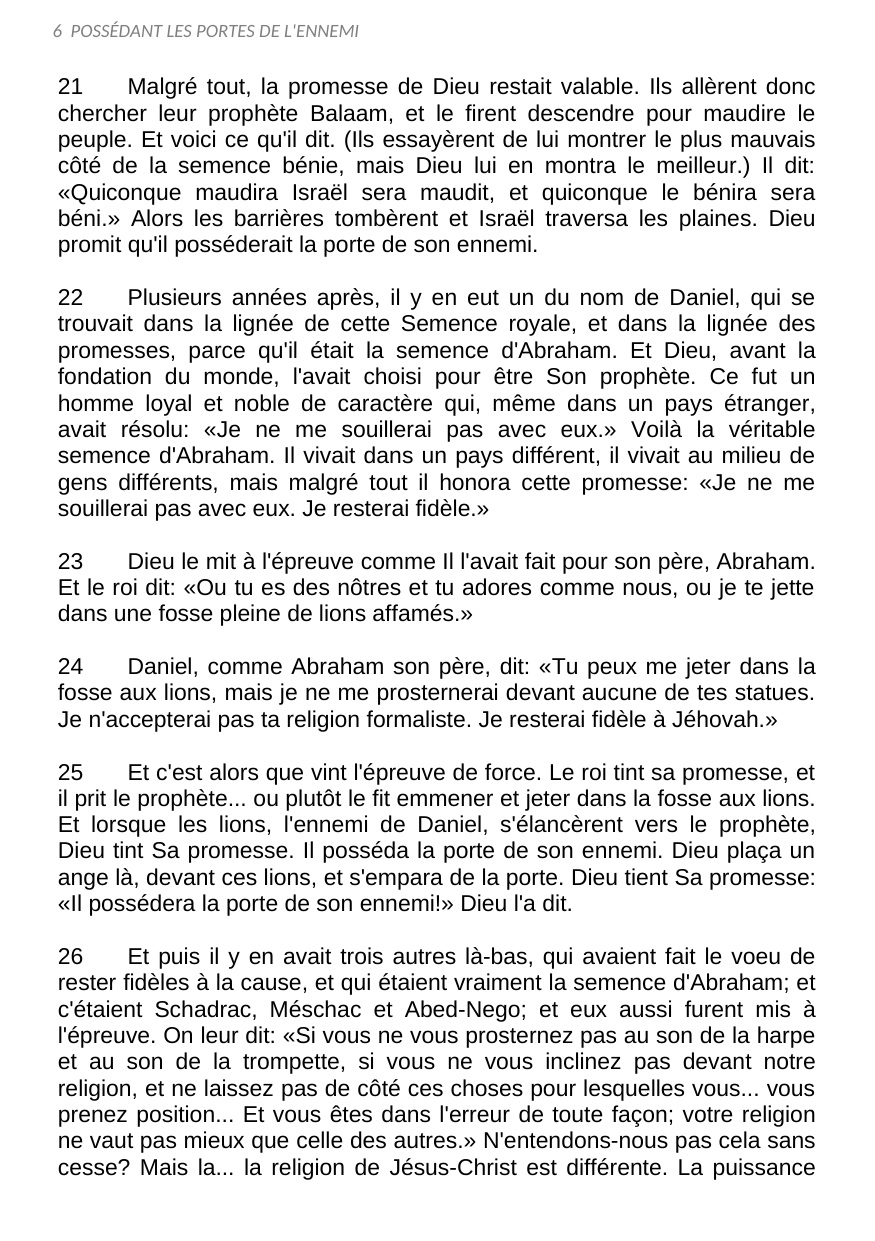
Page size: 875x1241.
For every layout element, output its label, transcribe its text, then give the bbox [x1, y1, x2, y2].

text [58, 943, 816, 1180]
text 25 Et c'est alors que vint l'épreuve de force. Le roi tint sa promesse, et il prit le prophète... ou plutôt le fit emmener et jeter dans la fosse aux lions. Et lorsque les lions, l'ennemi de Daniel, s'élancèrent vers le prophète, Dieu tint Sa promesse. Il posséda la porte de son ennemi. Dieu plaça un ange là, devant ces lions, et s'empara de la porte. Dieu tient Sa promesse: «Il possédera la porte de son ennemi!» Dieu l'a dit. [58, 758, 816, 917]
text 22 Plusieurs années après, il y en eut un du nom de Daniel, qui se trouvait dans la lignée de cette Semence royale, et dans la lignée des promesses, parce qu'il était la semence d'Abraham. Et Dieu, avant la fondation du monde, l'avait choisi pour être Son prophète. Ce fut un homme loyal et noble de caractère qui, même dans un pays étranger, avait résolu: «Je ne me souillerai pas avec eux.» Voilà la véritable semence d'Abraham. Il vivait dans un pays différent, il vivait au milieu de gens différents, mais malgré tout il honora cette promesse: «Je ne me souillerai pas avec eux. Je resterai fidèle.» [58, 284, 816, 521]
text 21 Malgré tout, la promesse de Dieu restait valable. Ils allèrent donc chercher leur prophète Balaam, et le firent descendre pour maudire le peuple. Et voici ce qu'il dit. (Ils essayèrent de lui montrer le plus mauvais côté de la semence bénie, mais Dieu lui en montra le meilleur.) Il dit: «Quiconque maudira Israël sera maudit, et quiconque le bénira sera béni.» Alors les barrières tombèrent et Israël traversa les plaines. Dieu promit qu'il posséderait la porte de son ennemi. [58, 73, 816, 258]
text 23 Dieu le mit à l'épreuve comme Il l'avait fait pour son père, Abraham. Et le roi dit: «Ou tu es des nôtres et tu adores comme nous, ou je te jette dans une fosse pleine de lions affamés.» [58, 548, 816, 627]
text 24 Daniel, comme Abraham son père, dit: «Tu peux me jeter dans la fosse aux lions, mais je ne me prosternerai devant aucune de tes statues. Je n'accepterai pas ta religion formaliste. Je resterai fidèle à Jéhovah.» [58, 653, 816, 732]
